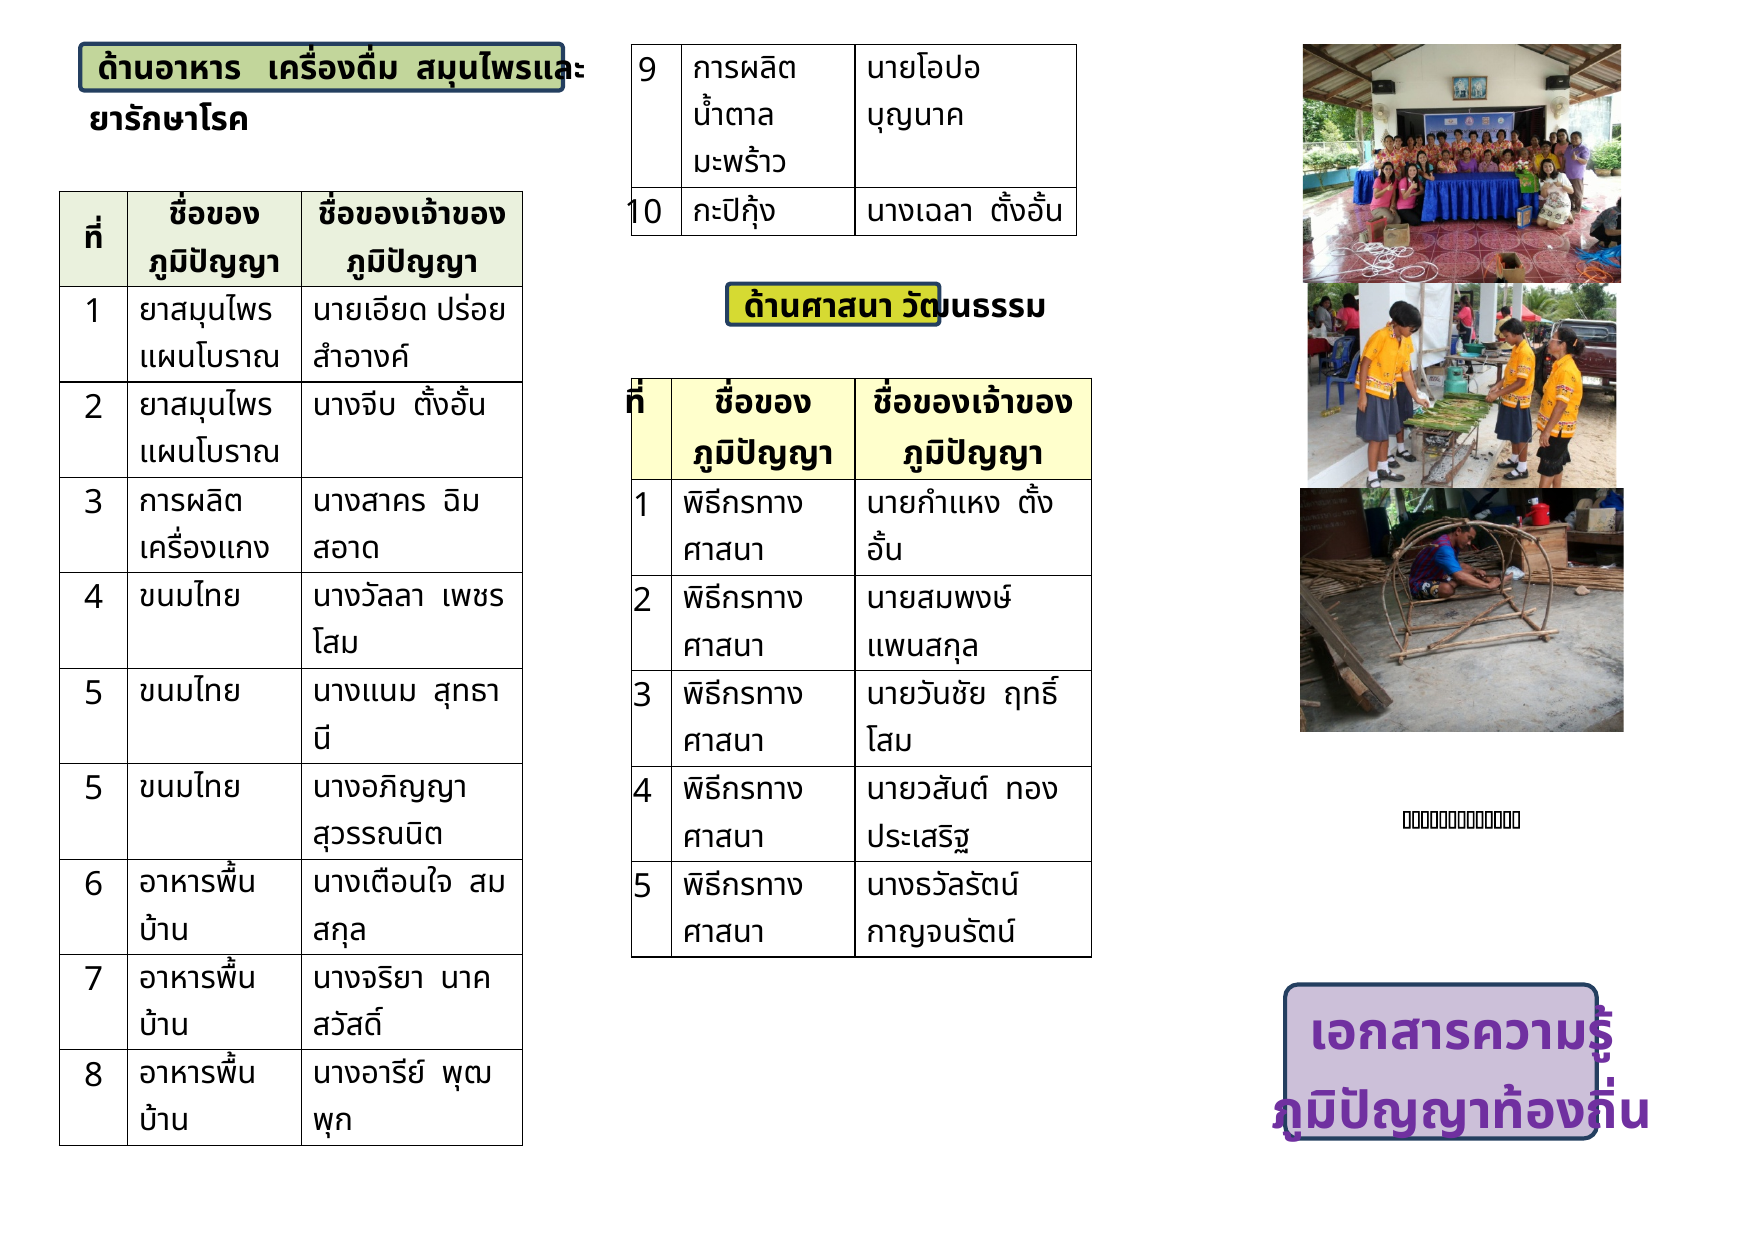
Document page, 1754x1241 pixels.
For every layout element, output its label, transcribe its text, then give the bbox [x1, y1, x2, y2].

table_cell นางวัลลา เพชรโสม [302, 573, 522, 668]
table_cell นายโอปอ บุญนาค [856, 45, 1076, 187]
table_cell พิธีกรทางศาสนา [672, 576, 854, 670]
table_cell นายวันชัย ฤทธิ์โสม [856, 671, 1091, 766]
text ภูมิปัญญาท้องถิ่น [1196, 1073, 1728, 1152]
table_cell 6 [60, 860, 127, 954]
table_cell พิธีกรทางศาสนา [672, 480, 854, 575]
table_cell 3 [632, 671, 671, 766]
table_cell 7 [60, 955, 127, 1049]
table_cell นางสาคร ฉิมสอาด [302, 478, 522, 572]
table_cell ขนมไทย [128, 764, 301, 858]
table_cell นางอารีย์ พุฒพุก [302, 1050, 522, 1145]
table_cell นายวสันต์ ทองประเสริฐ [856, 767, 1091, 861]
table_cell ขนมไทย [128, 669, 301, 763]
table_cell การผลิตเครื่องแกง [128, 478, 301, 572]
text ด้านศาสนา วัฒนธรรม [642, 282, 1174, 332]
picture [1300, 44, 1624, 732]
table_cell นางเฉลา ตั้งอั้น [856, 188, 1076, 235]
table_header ที่ [632, 379, 671, 479]
table_cell อาหารพื้นบ้าน [128, 1050, 301, 1145]
table_cell นายสมพงษ์ แพนสกุล [856, 576, 1091, 670]
table_header ชื่อของเจ้าของภูมิปัญญา [856, 379, 1091, 479]
table_cell 8 [60, 1050, 127, 1145]
table_cell นายกำแหง ตั้งอั้น [856, 480, 1091, 575]
table_cell ยาสมุนไพรแผนโบราณ [128, 287, 301, 381]
table_cell พิธีกรทางศาสนา [672, 767, 854, 861]
table_cell อาหารพื้นบ้าน [128, 860, 301, 954]
table_cell 5 [632, 862, 671, 956]
table_cell 5 [60, 669, 127, 763]
table_cell นางธวัลรัตน์ กาญจนรัตน์ [856, 862, 1091, 956]
table_cell 3 [60, 478, 127, 572]
table_cell 2 [60, 383, 127, 477]
table_cell การผลิตน้ำตาลมะพร้าว [682, 45, 854, 187]
table_cell นายเอียด ปร่อยสำอางค์ [302, 287, 522, 381]
table_header ชื่อของภูมิปัญญา [672, 379, 854, 479]
table_cell กะปิกุ้ง [682, 188, 854, 235]
table_cell นางแนม สุทธานี [302, 669, 522, 763]
table_cell 9 [632, 45, 681, 187]
table_cell นางจีบ ตั้งอั้น [302, 383, 522, 477]
text ด้านอาหาร เครื่องดื่ม สมุนไพรและยารักษาโรค [89, 44, 620, 145]
table_cell 1 [60, 287, 127, 381]
table_header ที่ [60, 192, 127, 286]
table_cell 2 [632, 576, 671, 670]
table_header ชื่อของภูมิปัญญา [128, 192, 301, 286]
table_cell นางจริยา นาคสวัสดิ์ [302, 955, 522, 1049]
table_cell นางอภิญญา สุวรรณนิต [302, 764, 522, 858]
table_cell 5 [60, 764, 127, 858]
table_cell ยาสมุนไพรแผนโบราณ [128, 383, 301, 477]
text เอกสารความรู้ [1196, 994, 1728, 1073]
table_cell ขนมไทย [128, 573, 301, 668]
table_cell 10 [632, 188, 681, 235]
table_cell 1 [632, 480, 671, 575]
table_header ชื่อของเจ้าของภูมิปัญญา [302, 192, 522, 286]
table_cell 4 [632, 767, 671, 861]
table_cell พิธีกรทางศาสนา [672, 671, 854, 766]
table_cell พิธีกรทางศาสนา [672, 862, 854, 956]
table_cell อาหารพื้นบ้าน [128, 955, 301, 1049]
table_cell นางเตือนใจ สมสกุล [302, 860, 522, 954]
table_cell 4 [60, 573, 127, 668]
